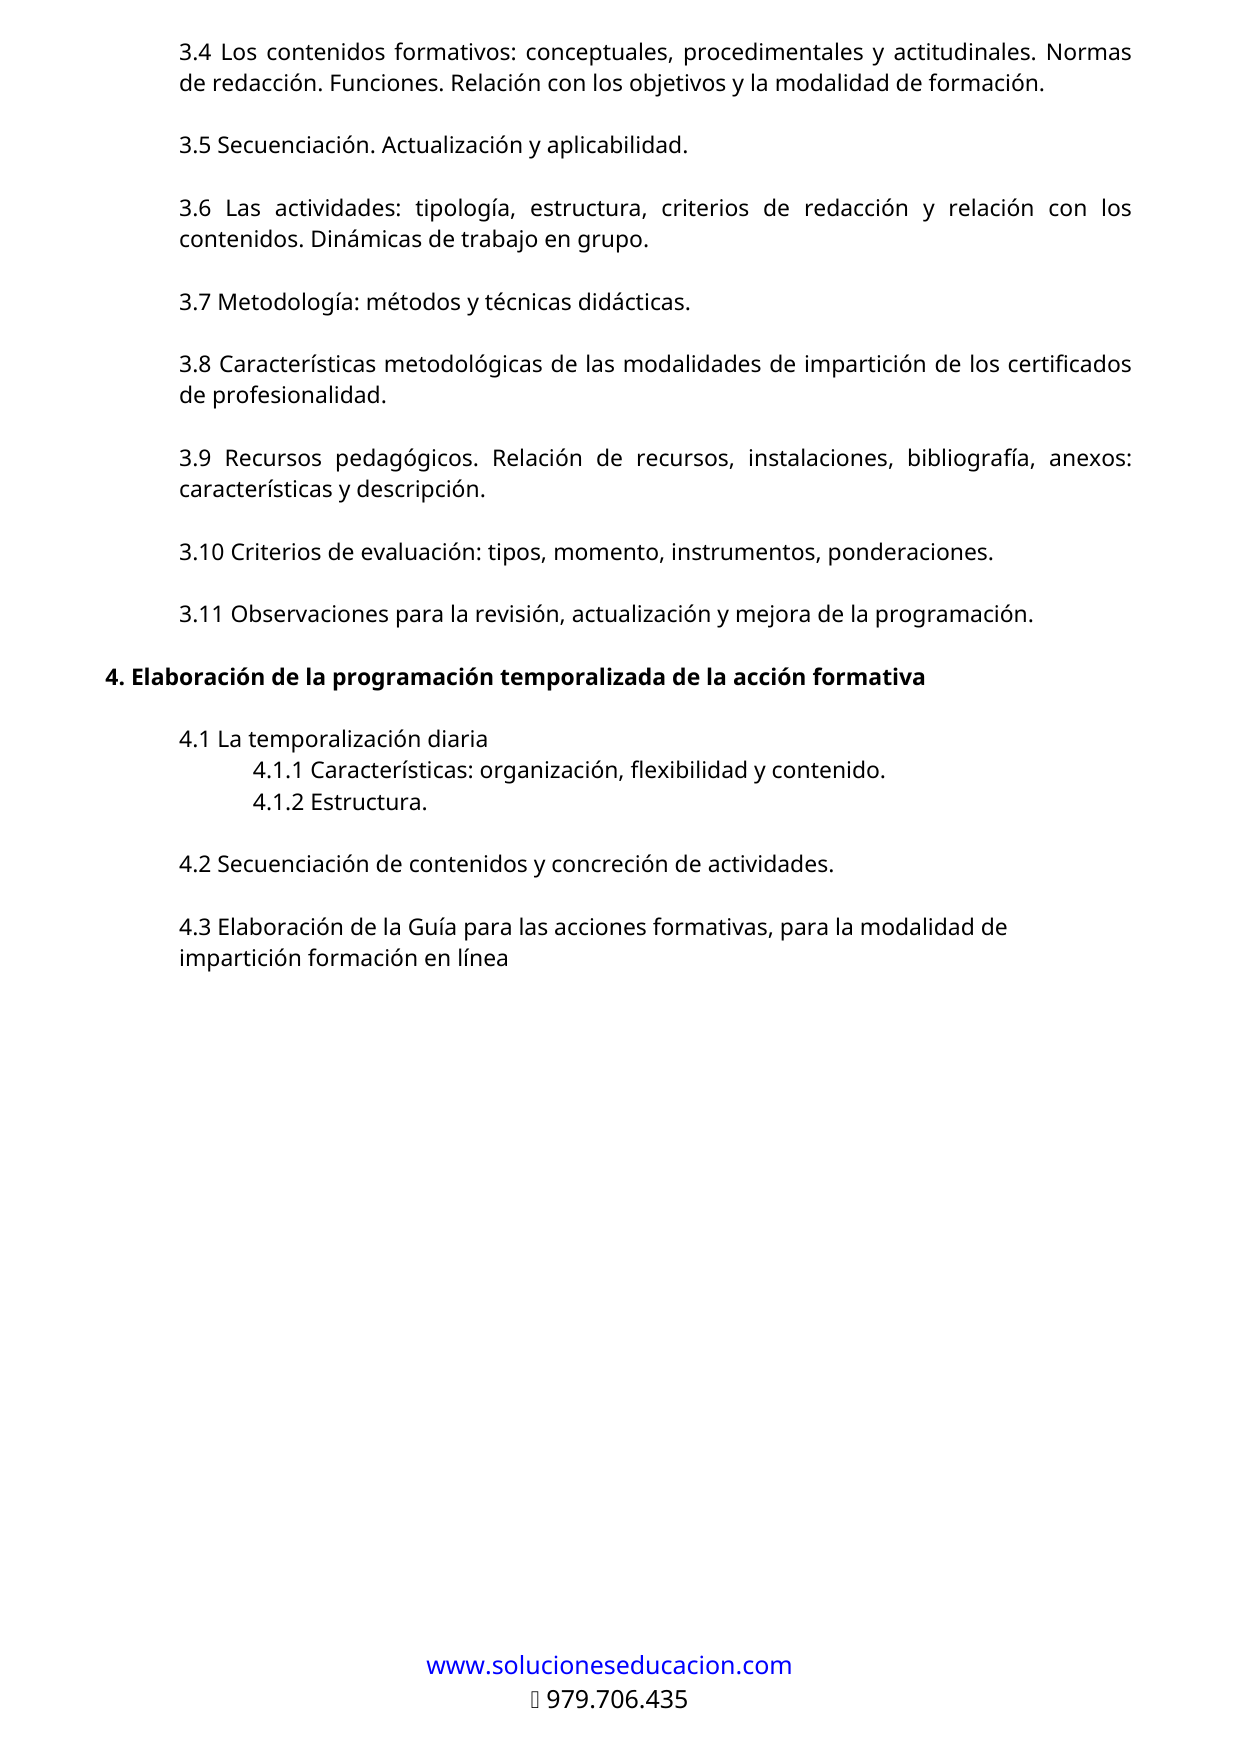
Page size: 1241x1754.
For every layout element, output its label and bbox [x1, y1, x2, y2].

table_cell [94, 35, 1144, 1004]
